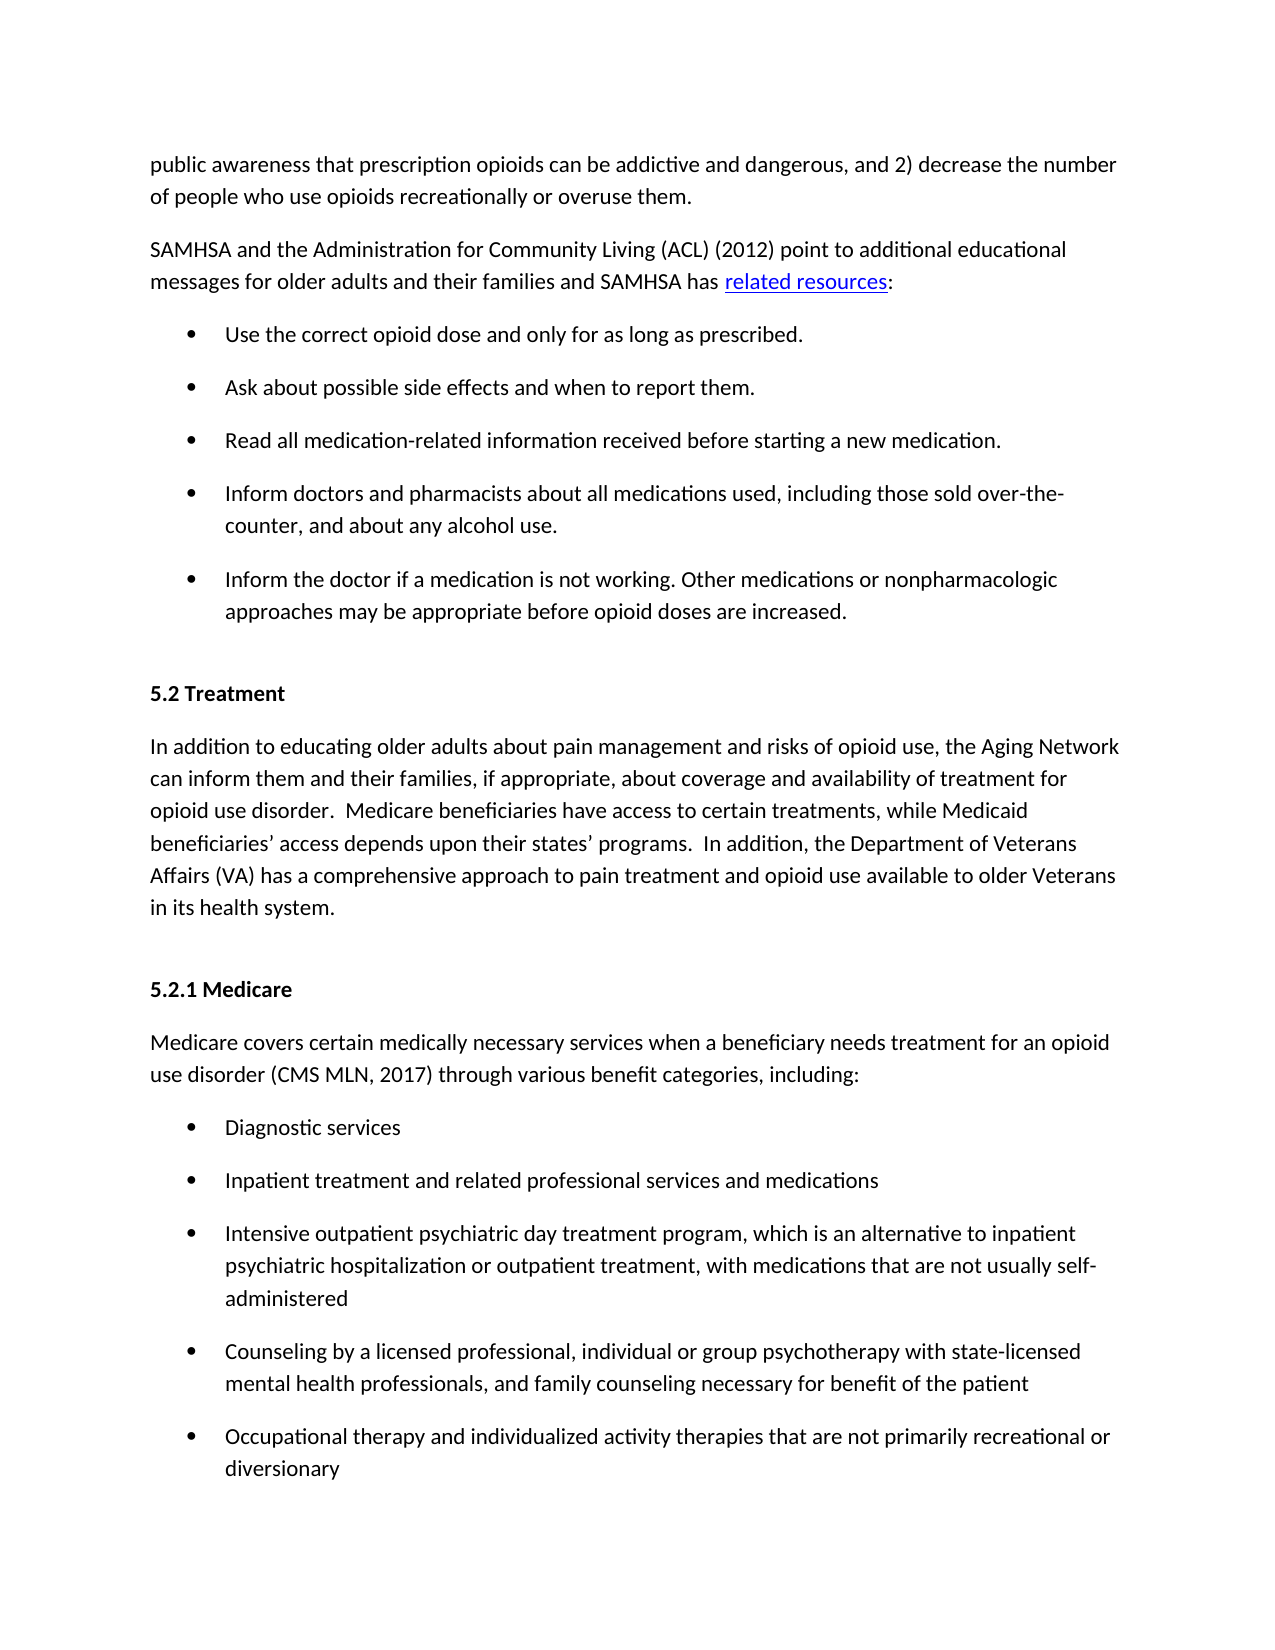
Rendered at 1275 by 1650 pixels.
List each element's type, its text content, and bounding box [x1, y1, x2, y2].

text SAMHSA and the Administration for Community Living (ACL) (2012) point to additional educational messages for older adults and their families and SAMHSA has related resources: [150, 235, 1125, 295]
list Intensive outpatient psychiatric day treatment program, which is an alternative to inpatient psychiatric hospitalization or outpatient treatment, with medications that are not usually self-administered [187, 1219, 1125, 1312]
list Inpatient treatment and related professional services and medications [187, 1166, 1125, 1194]
text In addition to educating older adults about pain management and risks of opioid use, the Aging Network can inform them and their families, if appropriate, about coverage and availability of treatment for opioid use disorder. Medicare beneficiaries have access to certain treatments, while Medicaid beneficiaries’ access depends upon their states’ programs. In addition, the Department of Veterans Affairs (VA) has a comprehensive approach to pain treatment and opioid use available to older Veterans in its health system. [150, 732, 1125, 921]
list Read all medication-related information received before starting a new medication. [187, 426, 1125, 454]
subtitle 5.2 Treatment [150, 679, 1125, 707]
list Counseling by a licensed professional, individual or group psychotherapy with state-licensed mental health professionals, and family counseling necessary for benefit of the patient [187, 1337, 1125, 1397]
list Use the correct opioid dose and only for as long as prescribed. [187, 320, 1125, 348]
list Diagnostic services [187, 1113, 1125, 1141]
subtitle 5.2.1 Medicare [150, 975, 1125, 1003]
list Inform doctors and pharmacists about all medications used, including those sold over-the-counter, and about any alcohol use. [187, 479, 1125, 540]
list Ask about possible side effects and when to report them. [187, 373, 1125, 401]
list Occupational therapy and individualized activity therapies that are not primarily recreational or diversionary [187, 1422, 1125, 1482]
text Medicare covers certain medically necessary services when a beneficiary needs treatment for an opioid use disorder (CMS MLN, 2017) through various benefit categories, including: [150, 1028, 1125, 1088]
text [150, 150, 1125, 210]
list Inform the doctor if a medication is not working. Other medications or nonpharmacologic approaches may be appropriate before opioid doses are increased. [187, 565, 1125, 625]
